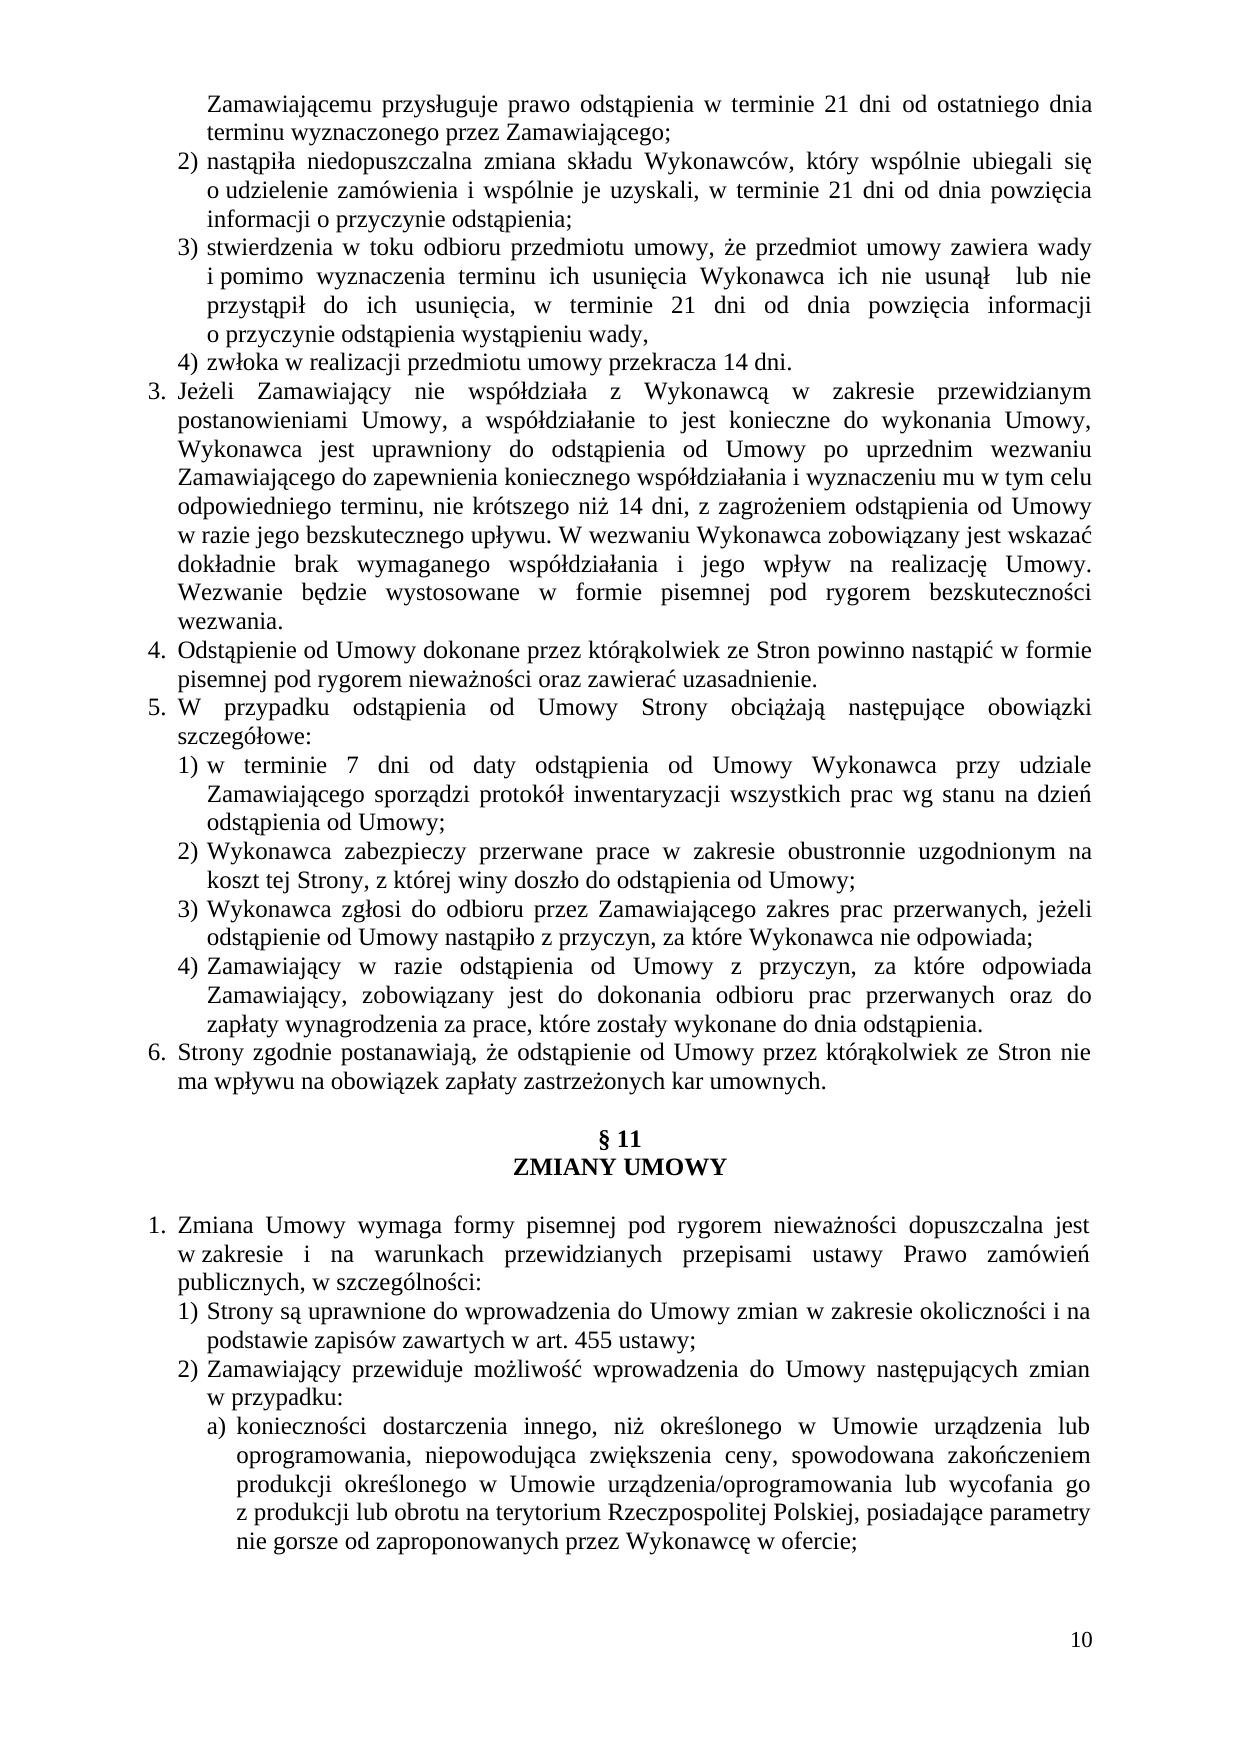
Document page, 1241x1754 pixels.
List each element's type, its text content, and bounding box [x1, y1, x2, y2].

text ZMIANY UMOWY [192, 1152, 1048, 1181]
list Wykonawca zgłosi do odbioru przez Zamawiającego zakres prac przerwanych, jeżeli odstąpienie od Umowy nastąpiło z przyczyn, za które Wykonawca nie odpowiada; [177, 894, 1093, 951]
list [177, 89, 1093, 146]
list Zamawiający w razie odstąpienia od Umowy z przyczyn, za które odpowiada Zamawiający, zobowiązany jest do dokonania odbioru prac przerwanych oraz do zapłaty wynagrodzenia za prace, które zostały wykonane do dnia odstąpienia. [177, 951, 1093, 1037]
list nastąpiła niedopuszczalna zmiana składu Wykonawców, który wspólnie ubiegali się o udzielenie zamówienia i wspólnie je uzyskali, w terminie 21 dni od dnia powzięcia informacji o przyczynie odstąpienia; [177, 146, 1093, 232]
list Strony zgodnie postanawiają, że odstąpienie od Umowy przez którąkolwiek ze Stron nie ma wpływu na obowiązek zapłaty zastrzeżonych kar umownych. [148, 1037, 1093, 1095]
list Jeżeli Zamawiający nie współdziała z Wykonawcą w zakresie przewidzianym postanowieniami Umowy, a współdziałanie to jest konieczne do wykonania Umowy, Wykonawca jest uprawniony do odstąpienia od Umowy po uprzednim wezwaniu Zamawiającego do zapewnienia koniecznego współdziałania i wyznaczeniu mu w tym celu odpowiedniego terminu, nie krótszego niż 14 dni, z zagrożeniem odstąpienia od Umowy w razie jego bezskutecznego upływu. W wezwaniu Wykonawca zobowiązany jest wskazać dokładnie brak wymaganego współdziałania i jego wpływ na realizację Umowy. Wezwanie będzie wystosowane w formie pisemnej pod rygorem bezskuteczności wezwania. [148, 376, 1093, 635]
list Zamawiający przewiduje możliwość wprowadzenia do Umowy następujących zmian w przypadku: [177, 1354, 1091, 1411]
list Wykonawca zabezpieczy przerwane prace w zakresie obustronnie uzgodnionym na koszt tej Strony, z której winy doszło do odstąpienia od Umowy; [177, 836, 1093, 894]
list Odstąpienie od Umowy dokonane przez którąkolwiek ze Stron powinno nastąpić w formie pisemnej pod rygorem nieważności oraz zawierać uzasadnienie. [148, 635, 1093, 692]
list zwłoka w realizacji przedmiotu umowy przekracza 14 dni. [177, 347, 1093, 376]
list w terminie 7 dni od daty odstąpienia od Umowy Wykonawca przy udziale Zamawiającego sporządzi protokół inwentaryzacji wszystkich prac wg stanu na dzień odstąpienia od Umowy; [177, 750, 1093, 836]
text § 11 [192, 1124, 1047, 1152]
list W przypadku odstąpienia od Umowy Strony obciążają następujące obowiązki szczegółowe: [148, 692, 1093, 750]
list Zmiana Umowy wymaga formy pisemnej pod rygorem nieważności dopuszczalna jest w zakresie i na warunkach przewidzianych przepisami ustawy Prawo zamówień publicznych, w szczególności: [148, 1210, 1091, 1296]
list konieczności dostarczenia innego, niż określonego w Umowie urządzenia lub oprogramowania, niepowodująca zwiększenia ceny, spowodowana zakończeniem produkcji określonego w Umowie urządzenia/oprogramowania lub wycofania go z produkcji lub obrotu na terytorium Rzeczpospolitej Polskiej, posiadające parametry nie gorsze od zaproponowanych przez Wykonawcę w ofercie; [207, 1411, 1091, 1555]
list Strony są uprawnione do wprowadzenia do Umowy zmian w zakresie okoliczności i na podstawie zapisów zawartych w art. 455 ustawy; [177, 1296, 1091, 1354]
list stwierdzenia w toku odbioru przedmiotu umowy, że przedmiot umowy zawiera wady i pomimo wyznaczenia terminu ich usunięcia Wykonawca ich nie usunął lub nie przystąpił do ich usunięcia, w terminie 21 dni od dnia powzięcia informacji o przyczynie odstąpienia wystąpieniu wady, [177, 232, 1093, 347]
